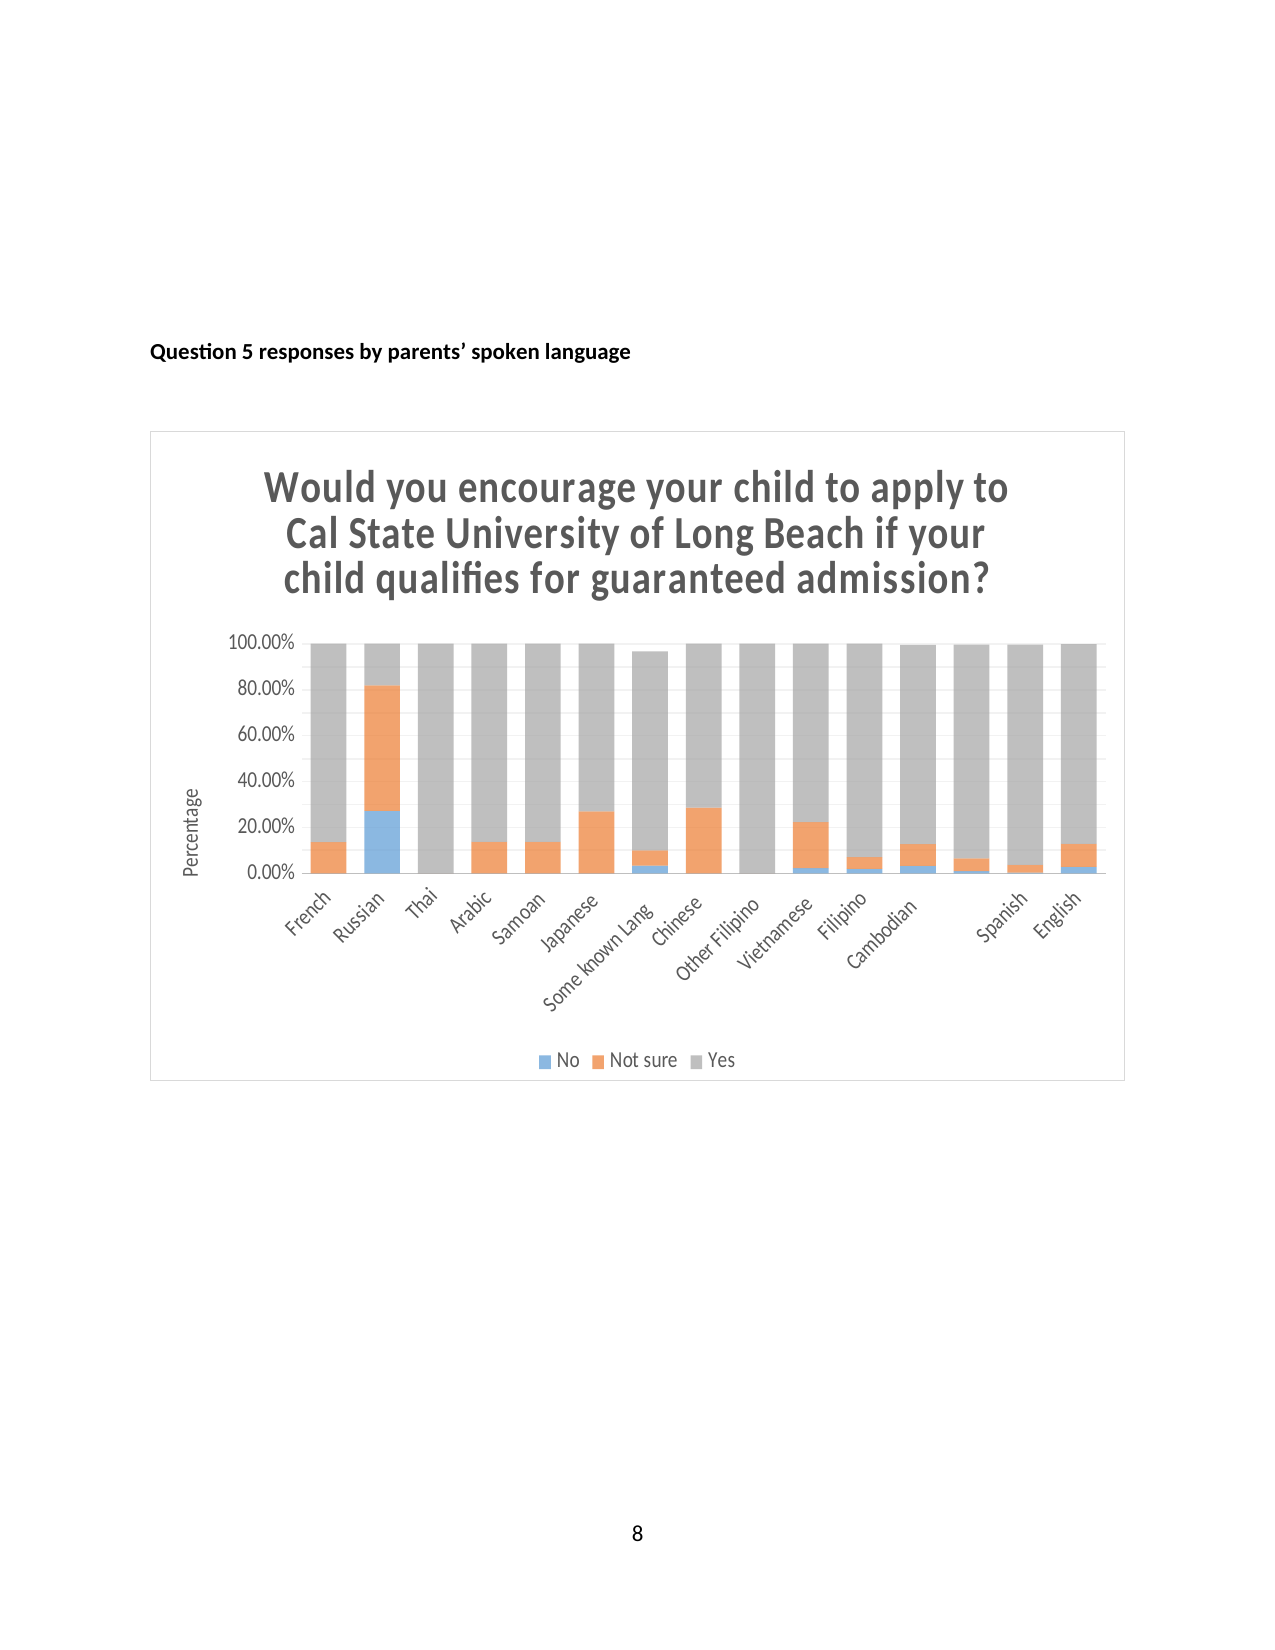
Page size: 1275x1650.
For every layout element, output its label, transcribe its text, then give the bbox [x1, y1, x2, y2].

text Question 5 responses by parents’ spoken language [150, 337, 1125, 366]
